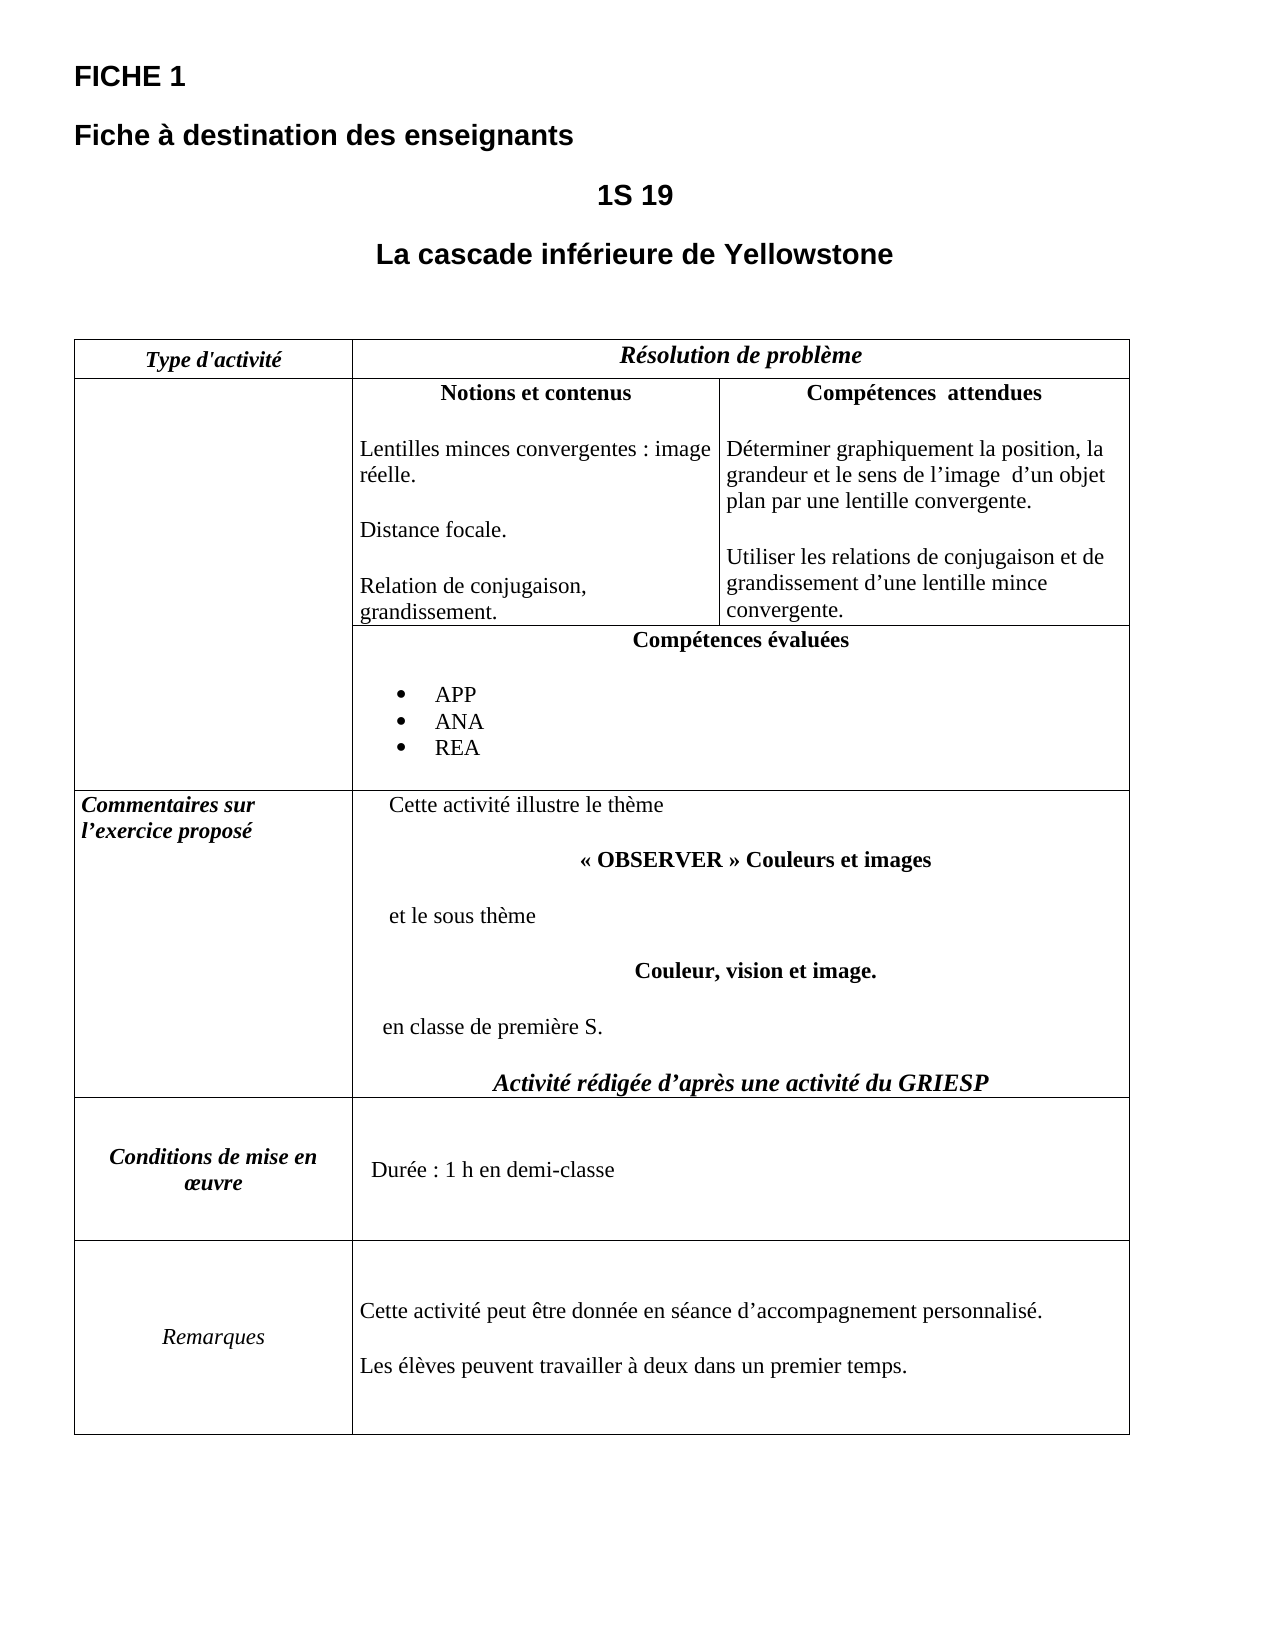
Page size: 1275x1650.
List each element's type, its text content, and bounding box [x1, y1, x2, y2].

text FICHE 1 [74, 59, 1196, 93]
text Fiche à destination des enseignants [74, 118, 1196, 152]
text La cascade inférieure de Yellowstone [74, 237, 1196, 271]
table_cell Commentaires sur l’exercice proposé [75, 791, 352, 1097]
text 1S 19 [74, 178, 1196, 211]
table_cell Remarques [75, 1241, 352, 1434]
table_cell [75, 379, 352, 789]
table_cell Conditions de mise en œuvre [75, 1098, 352, 1240]
table_cell Cette activité peut être donnée en séance d’accompagnement personnalisé. Les élèves peuvent travailler à deux dans un premier temps. [353, 1241, 1129, 1434]
table_cell Compétences évaluées APP ANA REA [353, 626, 1129, 789]
table_cell Compétences attendues Déterminer graphiquement la position, la grandeur et le sens de l’image d’un objet plan par une lentille convergente. Utiliser les relations de conjugaison et de grandissement d’une lentille mince convergente. [720, 379, 1129, 625]
table_cell Notions et contenus Lentilles minces convergentes : image réelle. Distance focale. Relation de conjugaison, grandissement. [353, 379, 719, 625]
table_header Type d'activité [75, 340, 352, 378]
table_header Résolution de problème [353, 340, 1129, 378]
table_cell Durée : 1 h en demi-classe [353, 1098, 1129, 1240]
table_cell Cette activité illustre le thème « OBSERVER » Couleurs et images et le sous thème Couleur, vision et image. en classe de première S. Activité rédigée d’après une activité du GRIESP [353, 791, 1129, 1097]
